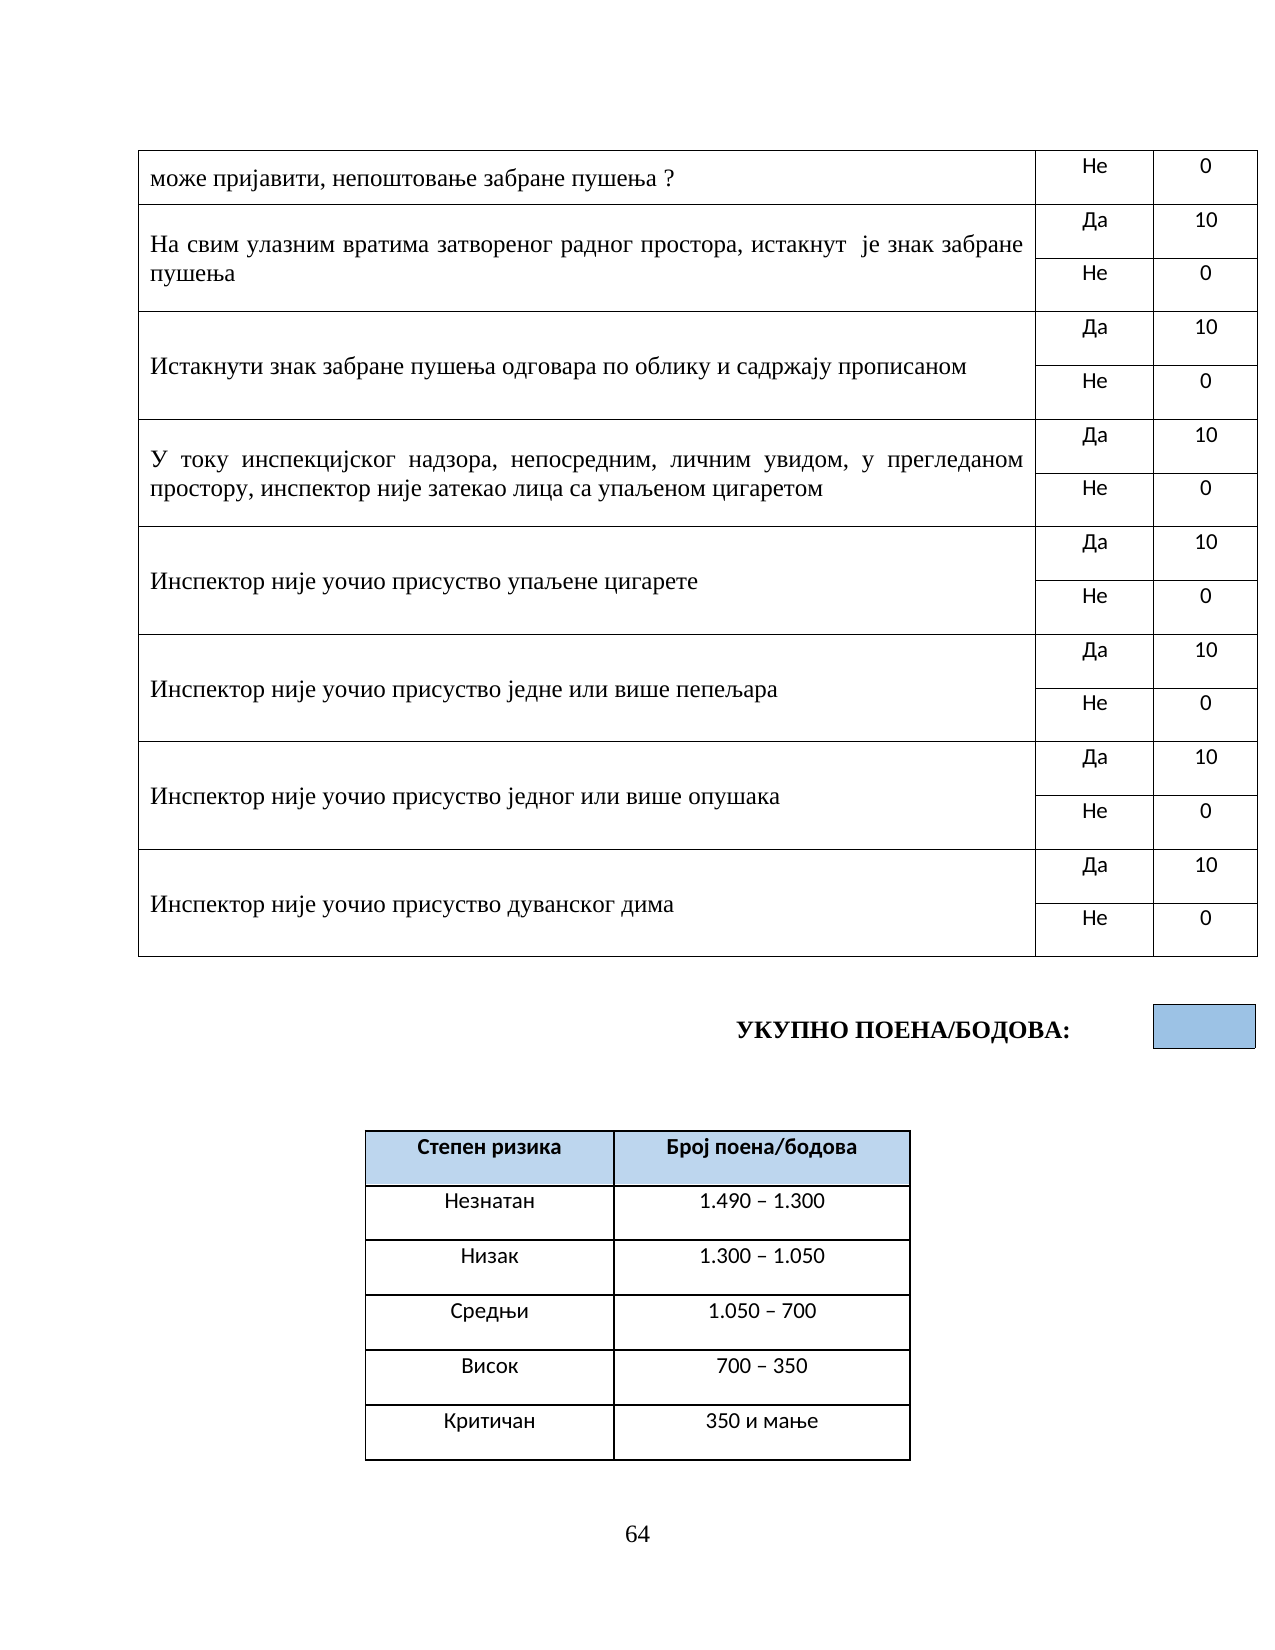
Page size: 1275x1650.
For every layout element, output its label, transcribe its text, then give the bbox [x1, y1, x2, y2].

table_cell Незнатан [366, 1187, 613, 1239]
table_cell Да [1036, 312, 1153, 365]
table_cell Истакнути знак забране пушења одговара по облику и садржају прописаном [139, 312, 1035, 419]
table_cell Низак [366, 1241, 613, 1294]
table_cell Да [1036, 635, 1153, 687]
table_cell Не [1036, 796, 1153, 849]
table_cell Инспектор није уочио присуство упаљене цигарете [139, 527, 1035, 634]
table_cell 1.490 – 1.300 [615, 1187, 909, 1239]
table_cell 0 [1154, 366, 1257, 419]
table_cell Критичан [366, 1406, 613, 1458]
table_cell Не [1036, 366, 1153, 419]
table_cell Не [1036, 259, 1153, 311]
table_cell Не [1036, 904, 1153, 956]
table_cell Не [1036, 581, 1153, 634]
table_cell Не [1036, 689, 1153, 741]
table_cell Да [1036, 205, 1153, 257]
table_cell 10 [1154, 742, 1257, 795]
table_cell 10 [1154, 635, 1257, 687]
table_cell 10 [1154, 850, 1257, 902]
table_cell У току инспекцијског надзора, непосредним, личним увидом, у прегледаном простору, инспектор није затекао лица са упаљеном цигаретом [139, 420, 1035, 526]
table_cell Не [1036, 474, 1153, 526]
table_cell 0 [1154, 689, 1257, 741]
table_cell 1.050 – 700 [615, 1296, 909, 1349]
table_cell 10 [1154, 312, 1257, 365]
table_cell Да [1036, 850, 1153, 902]
table_cell 0 [1154, 259, 1257, 311]
table_cell 10 [1154, 527, 1257, 580]
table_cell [139, 151, 1035, 204]
table_cell Висок [366, 1351, 613, 1404]
table_cell Средњи [366, 1296, 613, 1349]
table_cell Инспектор није уочио присуство једне или више пепељара [139, 635, 1035, 741]
table_cell 0 [1154, 581, 1257, 634]
table_header Број поена/бодова [615, 1132, 909, 1184]
table_cell 0 [1154, 796, 1257, 849]
table_cell 10 [1154, 205, 1257, 257]
table_cell Не [1036, 151, 1153, 204]
table_cell Инспектор није уочио присуство дуванског дима [139, 850, 1035, 956]
text УКУПНО ПОЕНА/БОДОВА: [150, 1015, 1125, 1043]
table_cell 10 [1154, 420, 1257, 472]
table_cell 0 [1154, 474, 1257, 526]
table_cell 0 [1154, 151, 1257, 204]
table_cell На свим улазним вратима затвореног радног простора, истакнут је знак забране пушења [139, 205, 1035, 311]
table_cell Да [1036, 742, 1153, 795]
table_header Степен ризика [366, 1132, 613, 1184]
table_cell 0 [1154, 904, 1257, 956]
table_cell Инспектор није уочио присуство једног или више опушака [139, 742, 1035, 849]
table_cell 350 и мање [615, 1406, 909, 1458]
table_cell Да [1036, 527, 1153, 580]
table_cell 1.300 – 1.050 [615, 1241, 909, 1294]
table_cell 700 – 350 [615, 1351, 909, 1404]
table_cell Да [1036, 420, 1153, 472]
